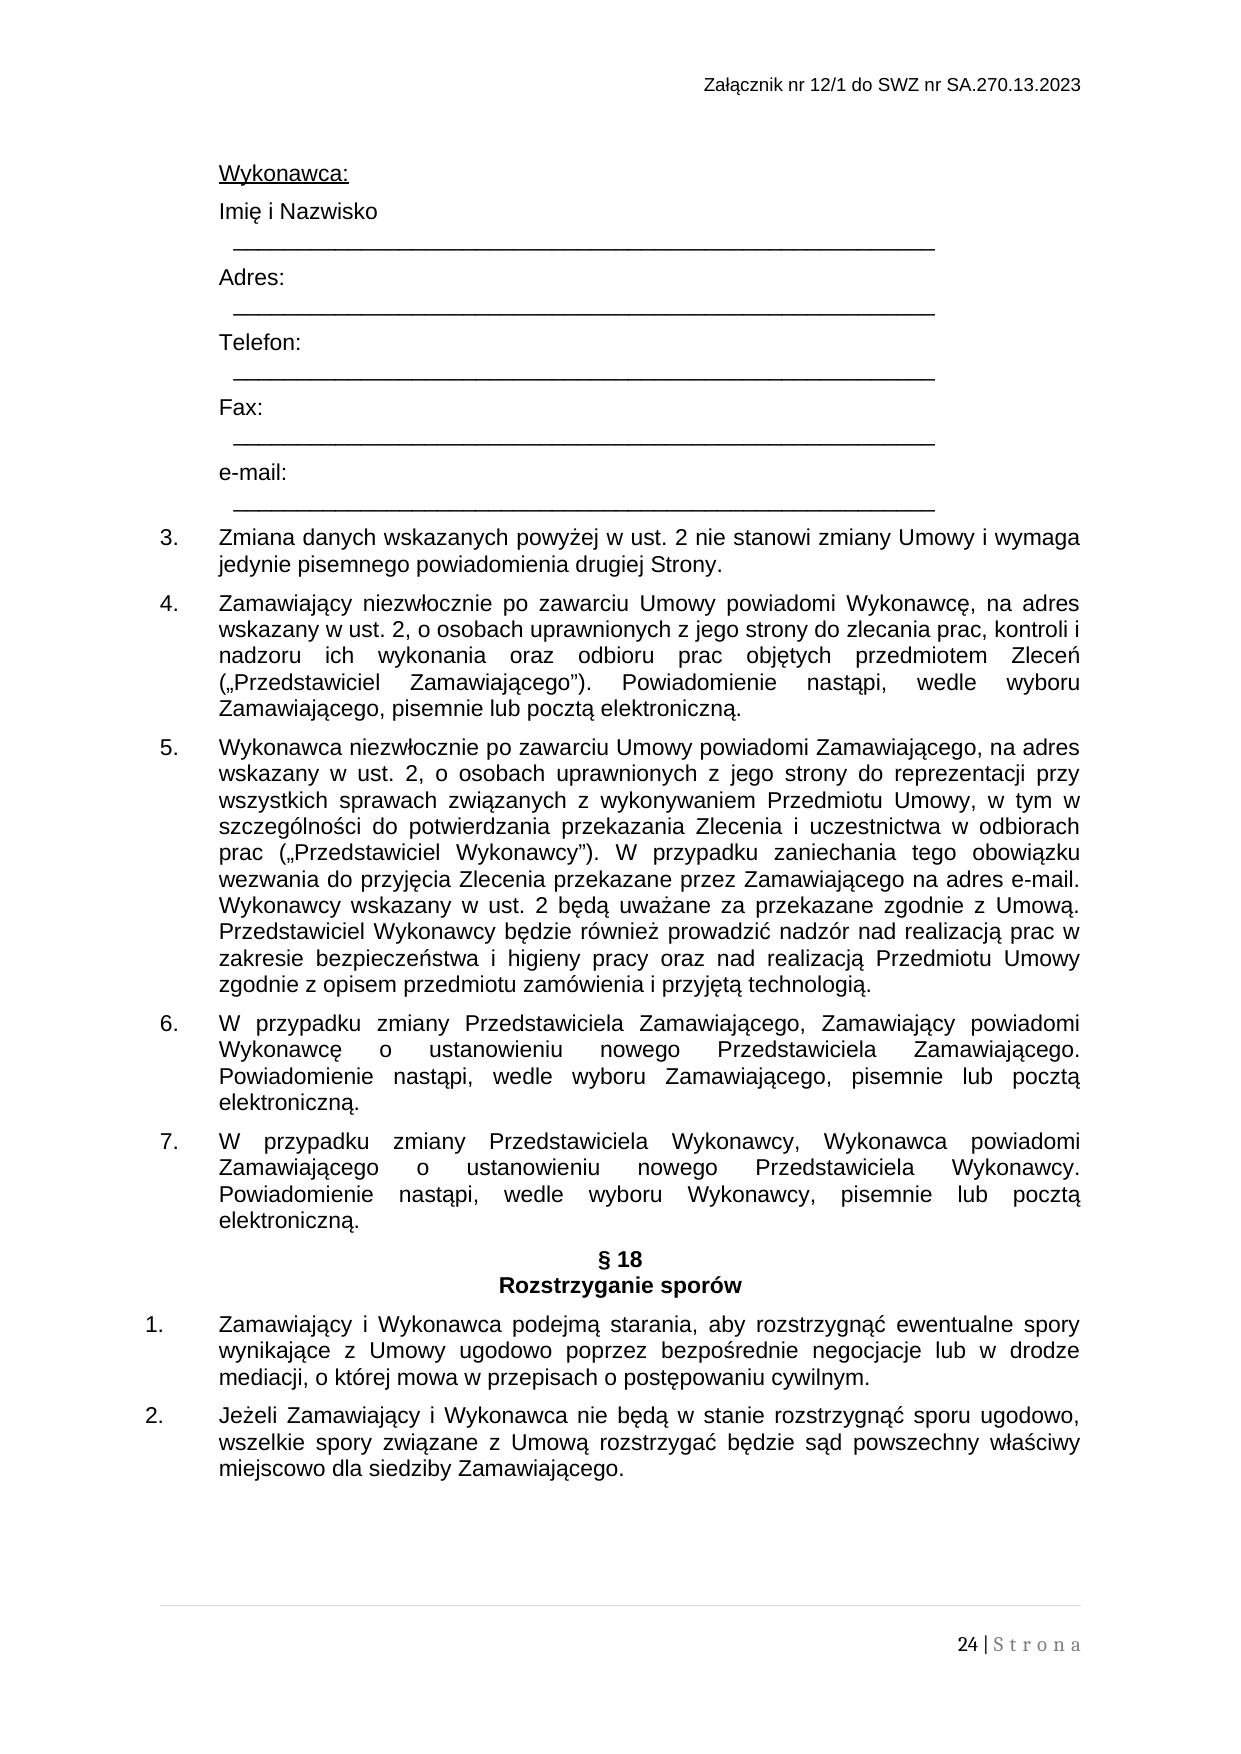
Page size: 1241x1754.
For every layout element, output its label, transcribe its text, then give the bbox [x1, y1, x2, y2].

text Imię i Nazwisko _______________________________________________________ [218, 198, 1140, 251]
text Telefon: _______________________________________________________ [218, 329, 1140, 381]
text Fax: _______________________________________________________ [218, 394, 1140, 447]
list Zmiana danych wskazanych powyżej w ust. 2 nie stanowi zmiany Umowy i wymaga jedynie pisemnego powiadomienia drugiej Strony. [159, 524, 1081, 577]
list W przypadku zmiany Przedstawiciela Zamawiającego, Zamawiający powiadomi Wykonawcę o ustanowieniu nowego Przedstawiciela Zamawiającego. Powiadomienie nastąpi, wedle wyboru Zamawiającego, pisemnie lub pocztą elektroniczną. [159, 1010, 1081, 1115]
text e-mail: _______________________________________________________ [218, 459, 1140, 512]
text Wykonawca: [159, 159, 1081, 186]
list Wykonawca niezwłocznie po zawarciu Umowy powiadomi Zamawiającego, na adres wskazany w ust. 2, o osobach uprawnionych z jego strony do reprezentacji przy wszystkich sprawach związanych z wykonywaniem Przedmiotu Umowy, w tym w szczególności do potwierdzania przekazania Zlecenia i uczestnictwa w odbiorach prac („Przedstawiciel Wykonawcy”). W przypadku zaniechania tego obowiązku wezwania do przyjęcia Zlecenia przekazane przez Zamawiającego na adres e-mail. Wykonawcy wskazany w ust. 2 będą uważane za przekazane zgodnie z Umową. Przedstawiciel Wykonawcy będzie również prowadzić nadzór nad realizacją prac w zakresie bezpieczeństwa i higieny pracy oraz nad realizacją Przedmiotu Umowy zgodnie z opisem przedmiotu zamówienia i przyjętą technologią. [159, 734, 1081, 997]
list Zamawiający niezwłocznie po zawarciu Umowy powiadomi Wykonawcę, na adres wskazany w ust. 2, o osobach uprawnionych z jego strony do zlecania prac, kontroli i nadzoru ich wykonania oraz odbioru prac objętych przedmiotem Zleceń („Przedstawiciel Zamawiającego”). Powiadomienie nastąpi, wedle wyboru Zamawiającego, pisemnie lub pocztą elektroniczną. [159, 589, 1081, 721]
text Adres: _______________________________________________________ [218, 263, 1140, 316]
text § 18 Rozstrzyganie sporów [159, 1246, 1081, 1298]
list Zamawiający i Wykonawca podejmą starania, aby rozstrzygnąć ewentualne spory wynikające z Umowy ugodowo poprzez bezpośrednie negocjacje lub w drodze mediacji, o której mowa w przepisach o postępowaniu cywilnym. [145, 1311, 1081, 1390]
list W przypadku zmiany Przedstawiciela Wykonawcy, Wykonawca powiadomi Zamawiającego o ustanowieniu nowego Przedstawiciela Wykonawcy. Powiadomienie nastąpi, wedle wyboru Wykonawcy, pisemnie lub pocztą elektroniczną. [159, 1128, 1081, 1233]
list Jeżeli Zamawiający i Wykonawca nie będą w stanie rozstrzygnąć sporu ugodowo, wszelkie spory związane z Umową rozstrzygać będzie sąd powszechny właściwy miejscowo dla siedziby Zamawiającego. [145, 1402, 1081, 1482]
